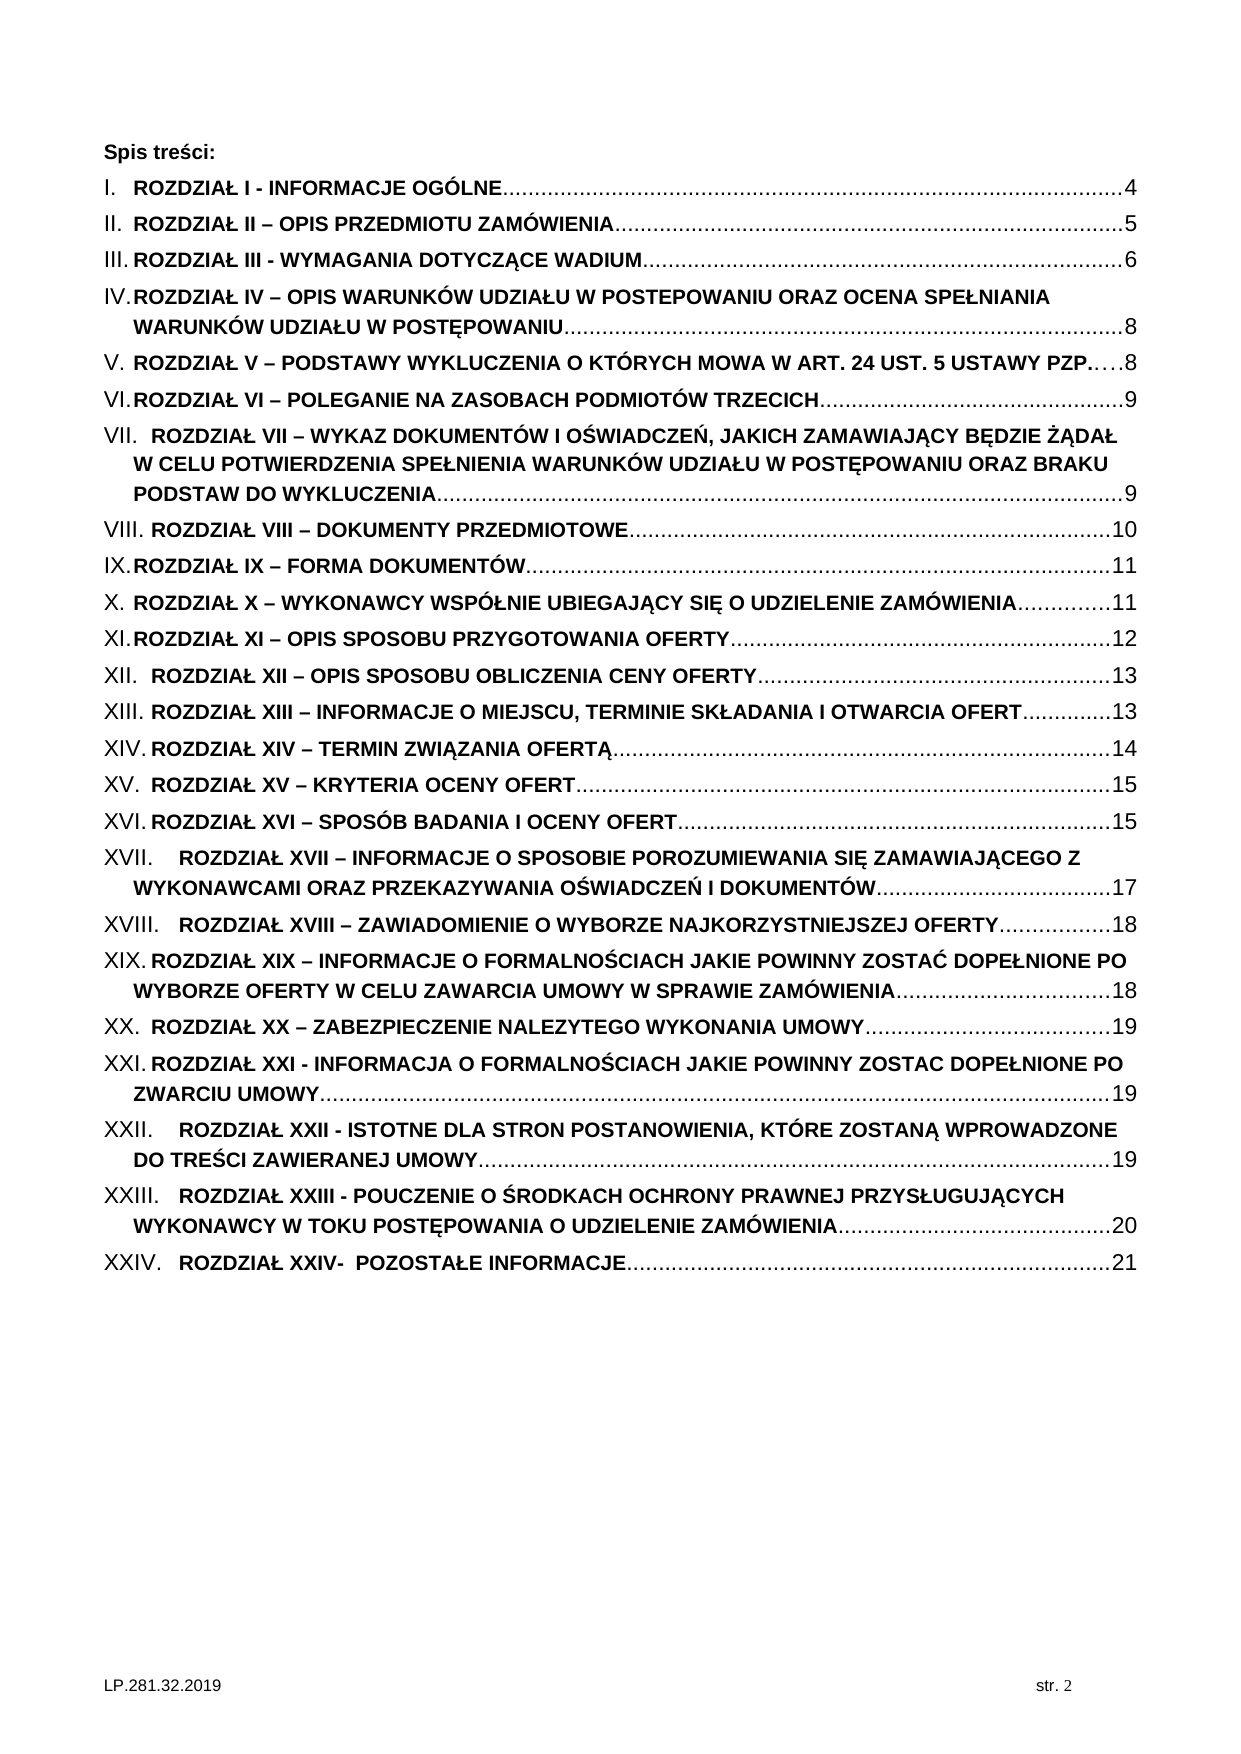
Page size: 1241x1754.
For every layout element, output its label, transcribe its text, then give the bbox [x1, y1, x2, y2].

list ROZDZIAŁ XIX – INFORMACJE O FORMALNOŚCIACH JAKIE POWINNY ZOSTAĆ DOPEŁNIONE PO WYBORZE OFERTY W CELU ZAWARCIA UMOWY W SPRAWIE ZAMÓWIENIA 18 [103, 947, 1137, 1003]
list ROZDZIAŁ IX – FORMA DOKUMENTÓW 11 [103, 552, 1137, 579]
list ROZDZIAŁ V – PODSTAWY WYKLUCZENIA O KTÓRYCH MOWA W ART. 24 UST. 5 USTAWY Pzp. 8 [103, 349, 1137, 376]
list ROZDZIAŁ IV – OPIS WARUNKÓW UDZIAŁU W POSTEPOWANIU ORAZ OCENA SPEŁNIANIA WARUNKÓW UDZIAŁU W POSTĘPOWANIU 8 [103, 283, 1137, 339]
list ROZDZIAŁ XI – OPIS SPOSOBU PRZYGOTOWANIA OFERTY 12 [103, 625, 1137, 652]
list ROZDZIAŁ XX – ZABEZPIECZENIE NALEZYTEGO WYKONANIA UMOWY 19 [103, 1013, 1137, 1040]
list ROZDZIAŁ XV – KRYTERIA OCENY OFERT 15 [103, 771, 1137, 798]
list ROZDZIAŁ X – WYKONAWCY WSPÓŁNIE UBIEGAJĄCY SIĘ O UDZIELENIE ZAMÓWIENIA 11 [103, 589, 1137, 615]
list ROZDZIAŁ XXII - ISTOTNE DLA STRON POSTANOWIENIA, KTÓRE ZOSTANĄ WPROWADZONE DO TREŚCI ZAWIERANEJ UMOWY 19 [103, 1116, 1137, 1172]
list ROZDZIAŁ XII – OPIS SPOSOBU OBLICZENIA CENY OFERTY 13 [103, 662, 1137, 688]
list Rozdział I - INFORMACJE OGÓLNE 4 [103, 173, 1137, 200]
list ROZDZIAŁ VI – POLEGANIE NA ZASOBACH PODMIOTÓW TRZECICH 9 [103, 386, 1137, 412]
list ROZDZIAŁ XXIV- POZOSTAŁE INFORMACJE 21 [103, 1249, 1137, 1275]
list Rozdział II – OPIS PRZEDMIOTU ZAMÓWIENIA 5 [103, 210, 1137, 236]
list ROZDZIAŁ XIII – INFORMACJE O MIEJSCU, TERMINIE SKŁADANIA I OTWARCIA OFERT 13 [103, 698, 1137, 725]
list ROZDZIAŁ VII – WYKAZ DOKUMENTÓW I OŚWIADCZEŃ, JAKICH ZAMAWIAJĄCY BĘDZIE ŻĄDAŁ W CELU POTWIERDZENIA SPEŁNIENIA WARUNKÓW UDZIAŁU W POSTĘPOWANIU ORAZ BRAKU PODSTAW DO WYKLUCZENIA 9 [103, 422, 1137, 506]
list ROZDZIAŁ XVIII – ZAWIADOMIENIE O WYBORZE NAJKORZYSTNIEJSZEJ OFERTY 18 [103, 911, 1137, 937]
list ROZDZIAŁ VIII – DOKUMENTY PRZEDMIOTOWE 10 [103, 516, 1137, 542]
list ROZDZIAŁ XVI – SPOSÓB BADANIA I OCENY OFERT 15 [103, 808, 1137, 834]
list ROZDZIAŁ XVII – INFORMACJE O SPOSOBIE POROZUMIEWANIA SIĘ ZAMAWIAJĄCEGO Z WYKONAWCAMI ORAZ PRZEKAZYWANIA OŚWIADCZEŃ I DOKUMENTÓW 17 [103, 844, 1137, 900]
list ROZDZIAŁ XXI - INFORMACJA O FORMALNOŚCIACH JAKIE POWINNY ZOSTAC DOPEŁNIONE PO ZWARCIU UMOWY 19 [103, 1050, 1137, 1106]
list ROZDZIAŁ XIV – TERMIN ZWIĄZANIA OFERTĄ 14 [103, 735, 1137, 761]
list ROZDZIAŁ III - WYMAGANIA DOTYCZĄCE WADIUM 6 [103, 246, 1137, 273]
text Spis treści: [103, 140, 1137, 164]
list ROZDZIAŁ XXIII - POUCZENIE O ŚRODKACH OCHRONY PRAWNEJ PRZYSŁUGUJĄCYCH WYKONAWCY W TOKU POSTĘPOWANIA O UDZIELENIE ZAMÓWIENIA 20 [103, 1182, 1137, 1239]
